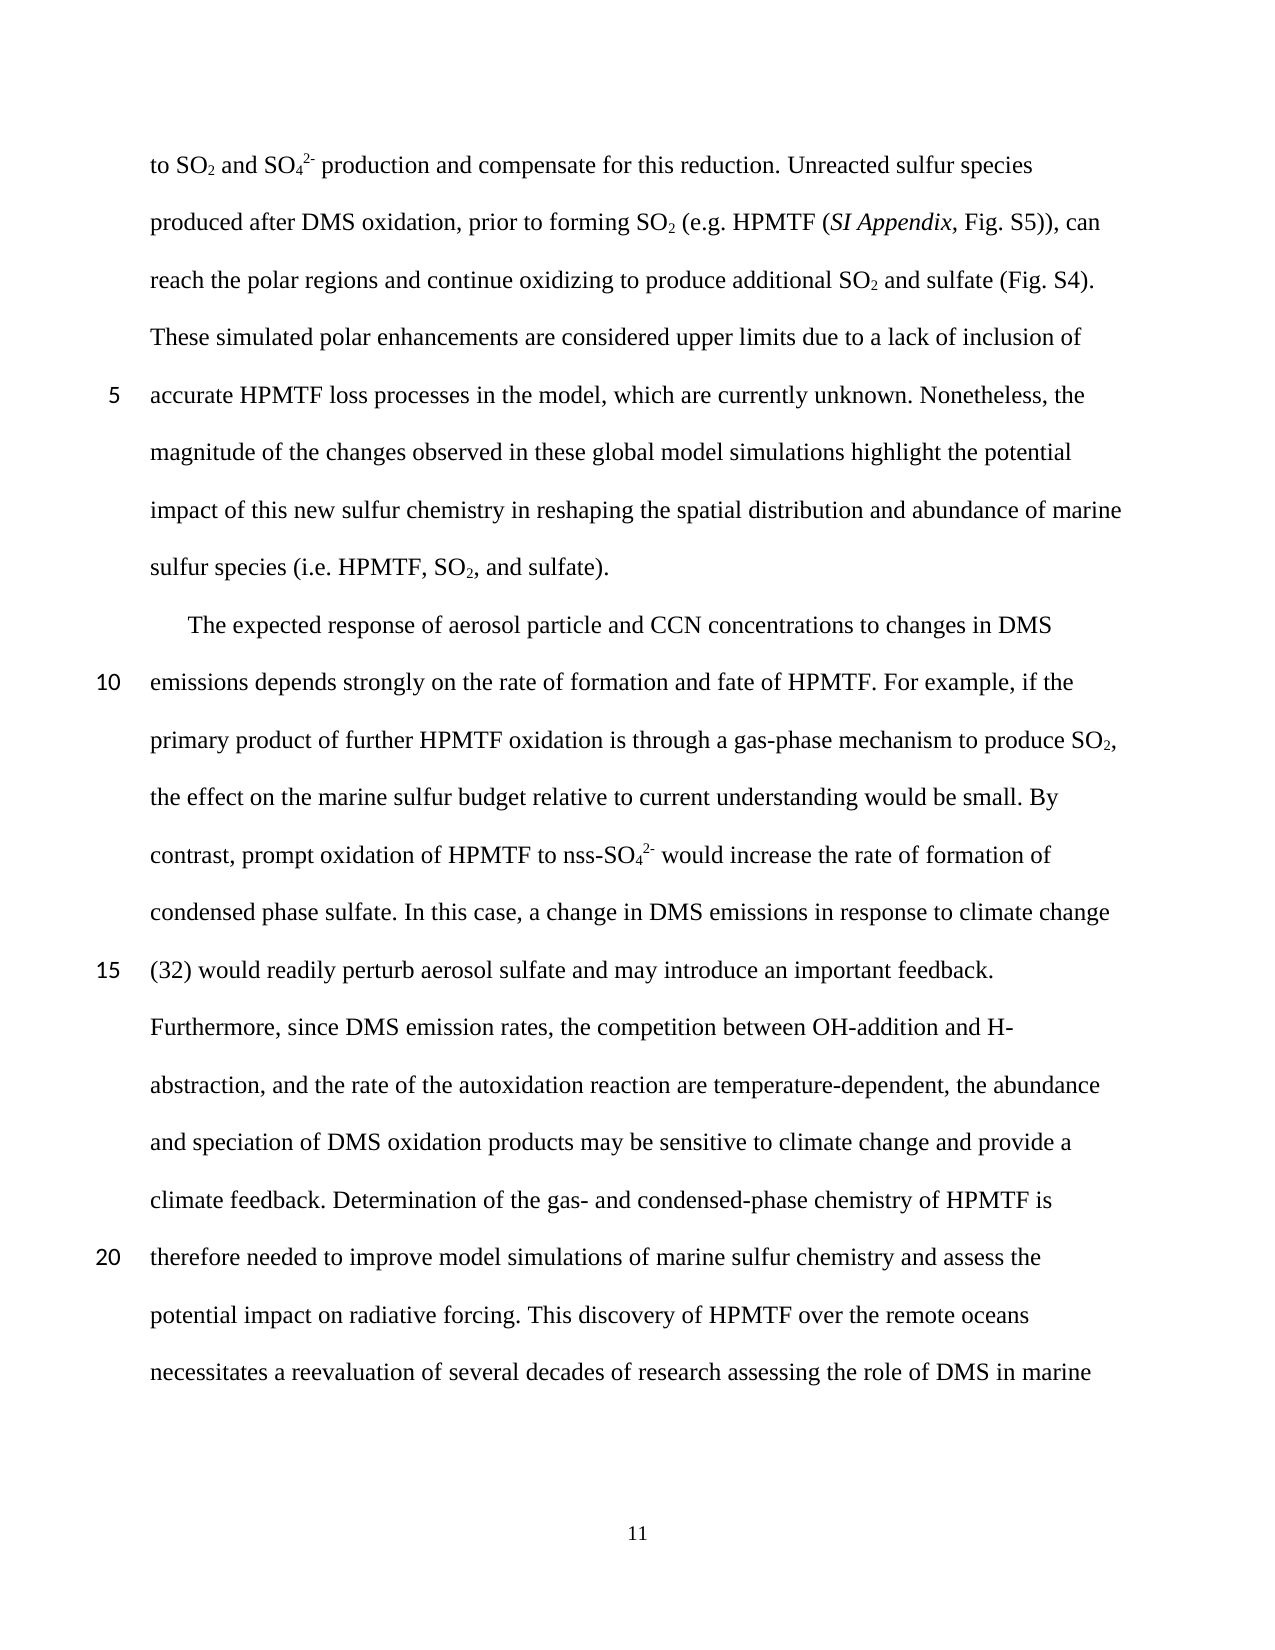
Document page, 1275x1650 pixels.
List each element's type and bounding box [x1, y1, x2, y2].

text [150, 610, 1125, 1386]
text [150, 150, 1125, 581]
